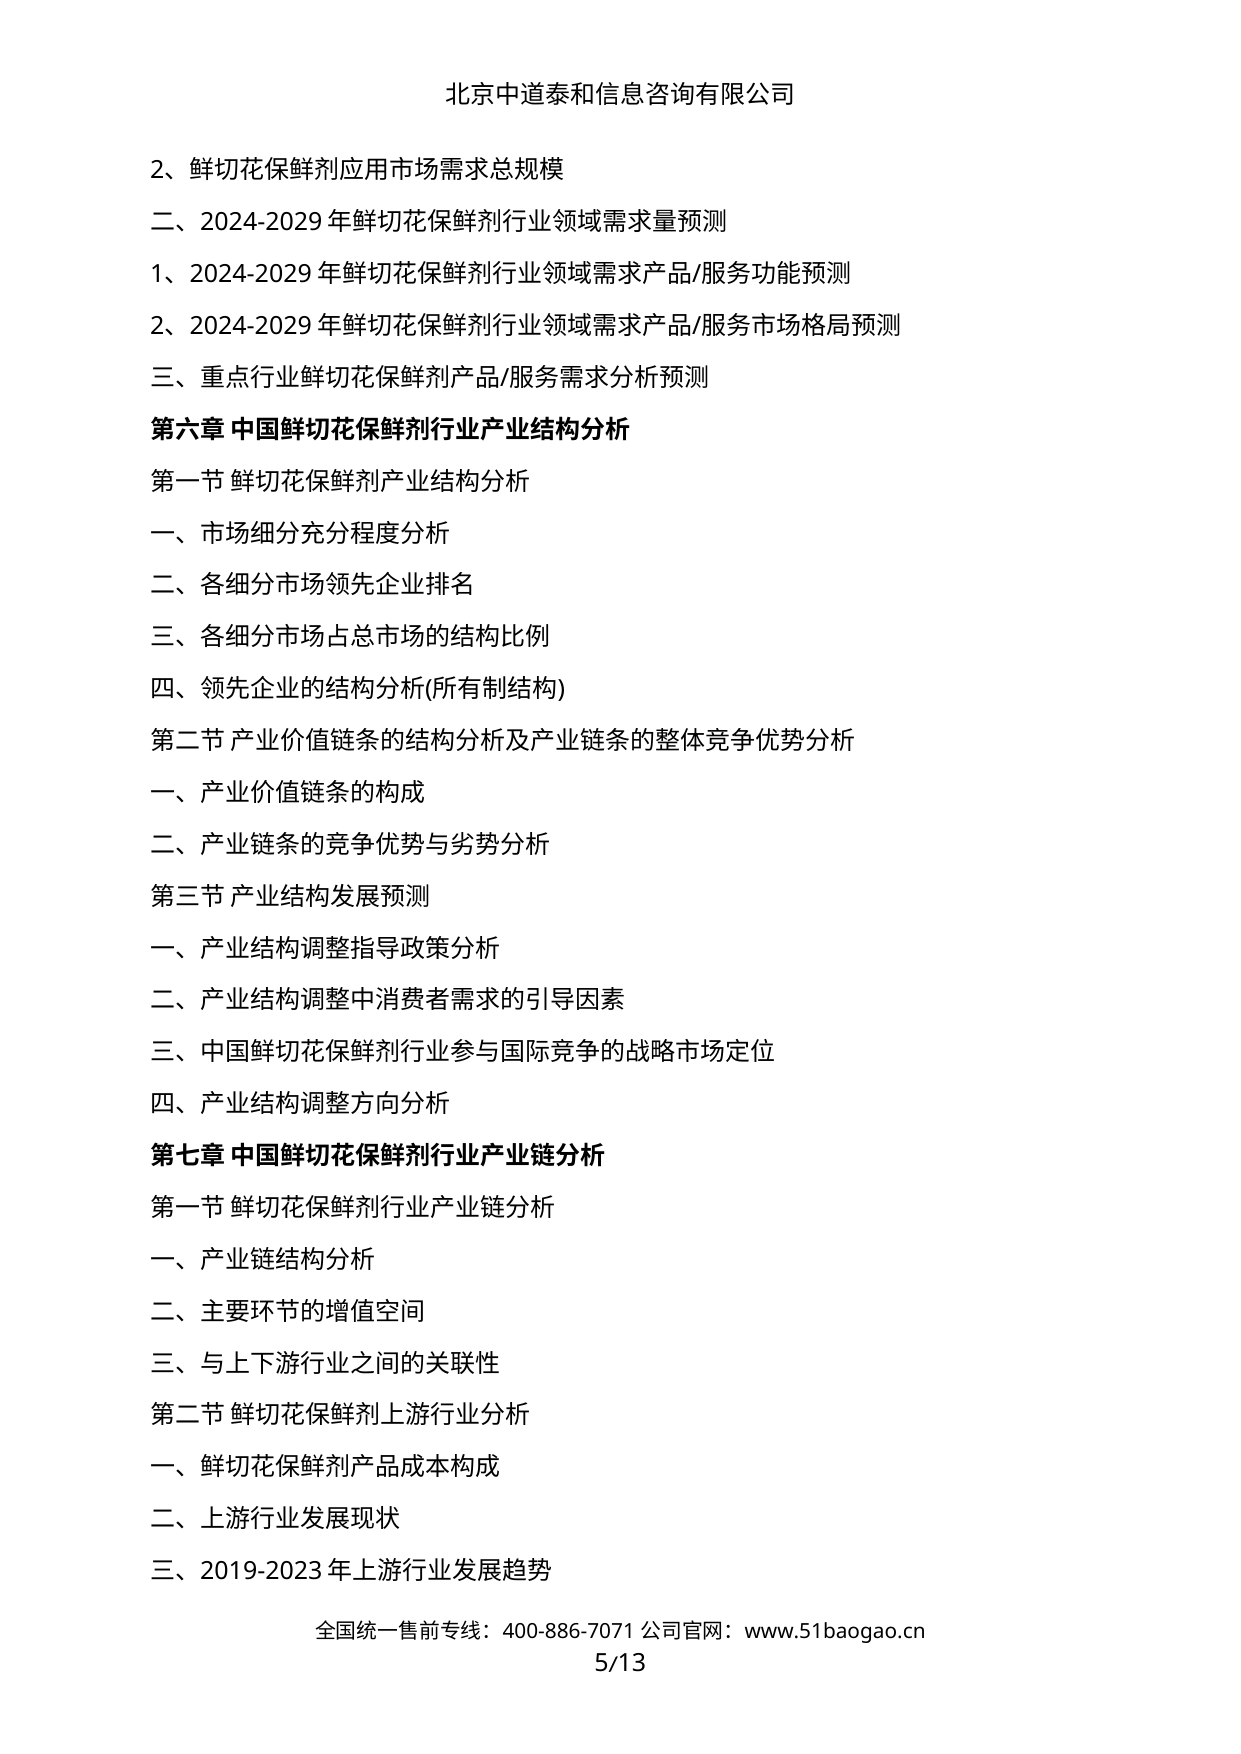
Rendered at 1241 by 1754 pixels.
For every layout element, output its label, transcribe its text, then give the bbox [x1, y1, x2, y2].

text 二、2024-2029年鲜切花保鲜剂行业领域需求量预测 [150, 202, 1090, 238]
text 二、产业链条的竞争优势与劣势分析 [150, 824, 1090, 861]
text 第三节 产业结构发展预测 [150, 876, 1090, 912]
text 第七章 中国鲜切花保鲜剂行业产业链分析 [150, 1136, 1090, 1172]
text 三、重点行业鲜切花保鲜剂产品/服务需求分析预测 [150, 357, 1090, 394]
text 二、产业结构调整中消费者需求的引导因素 [150, 980, 1090, 1016]
text 一、产业价值链条的构成 [150, 772, 1090, 809]
text 四、领先企业的结构分析(所有制结构) [150, 669, 1090, 705]
text 四、产业结构调整方向分析 [150, 1084, 1090, 1120]
text 第二节 鲜切花保鲜剂上游行业分析 [150, 1395, 1090, 1431]
text 二、各细分市场领先企业排名 [150, 565, 1090, 601]
text 一、鲜切花保鲜剂产品成本构成 [150, 1447, 1090, 1483]
text 三、2019-2023年上游行业发展趋势 [150, 1551, 1090, 1587]
text 二、主要环节的增值空间 [150, 1291, 1090, 1327]
text 第二节 产业价值链条的结构分析及产业链条的整体竞争优势分析 [150, 721, 1090, 757]
text 三、与上下游行业之间的关联性 [150, 1343, 1090, 1379]
text 第一节 鲜切花保鲜剂产业结构分析 [150, 461, 1090, 497]
text 第一节 鲜切花保鲜剂行业产业链分析 [150, 1187, 1090, 1224]
text 1、2024-2029年鲜切花保鲜剂行业领域需求产品/服务功能预测 [150, 254, 1090, 290]
text 一、产业结构调整指导政策分析 [150, 928, 1090, 964]
text 二、上游行业发展现状 [150, 1499, 1090, 1535]
text 2、鲜切花保鲜剂应用市场需求总规模 [150, 150, 1090, 186]
text 一、市场细分充分程度分析 [150, 513, 1090, 549]
text 三、各细分市场占总市场的结构比例 [150, 617, 1090, 653]
text 一、产业链结构分析 [150, 1239, 1090, 1276]
text 第六章 中国鲜切花保鲜剂行业产业结构分析 [150, 409, 1090, 446]
text 三、中国鲜切花保鲜剂行业参与国际竞争的战略市场定位 [150, 1032, 1090, 1068]
text 2、2024-2029年鲜切花保鲜剂行业领域需求产品/服务市场格局预测 [150, 306, 1090, 342]
